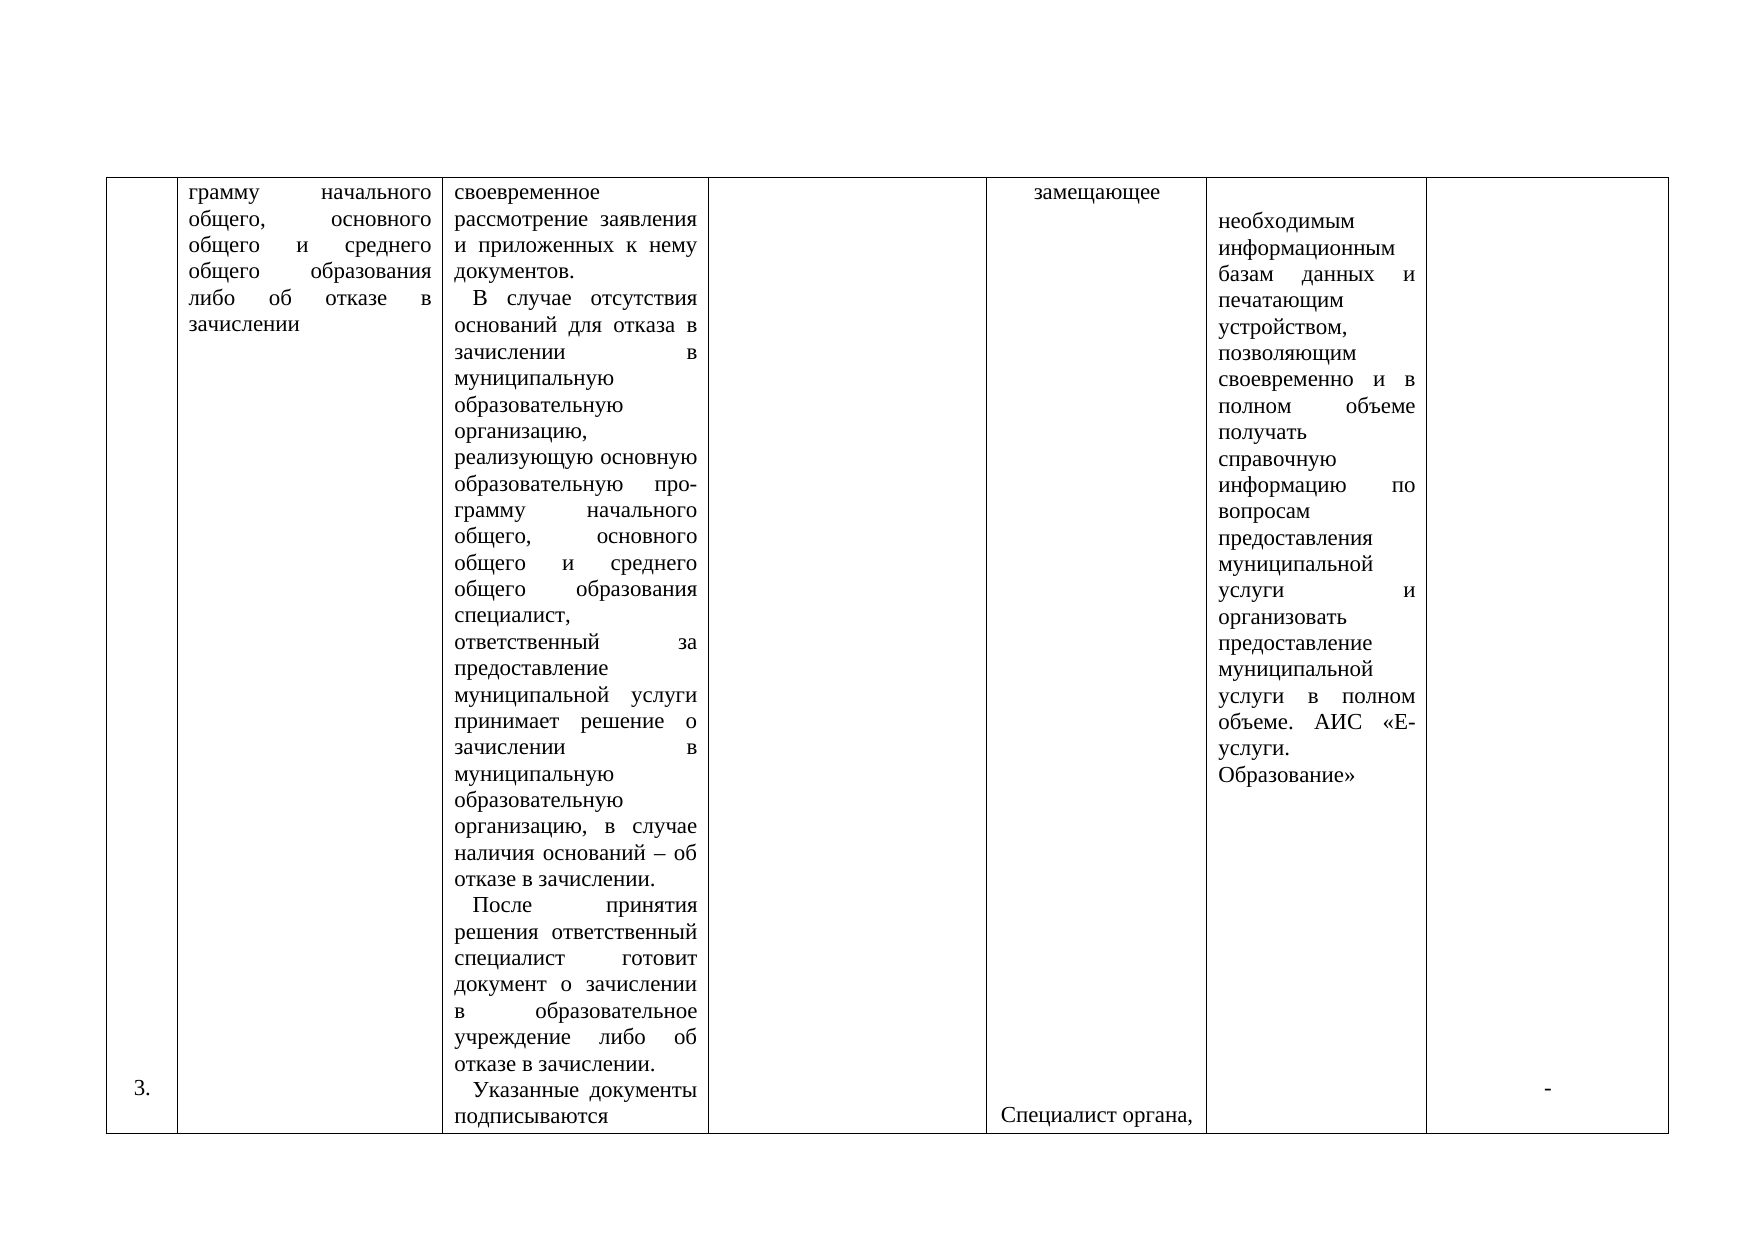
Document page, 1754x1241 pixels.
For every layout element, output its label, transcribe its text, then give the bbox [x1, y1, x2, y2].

table_cell - - - [1427, 178, 1668, 1133]
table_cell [709, 178, 986, 1133]
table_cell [987, 178, 1206, 1133]
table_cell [443, 178, 708, 1133]
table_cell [178, 178, 442, 1133]
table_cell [1207, 178, 1426, 1133]
table_cell 1. 2. 3. [107, 178, 177, 1133]
